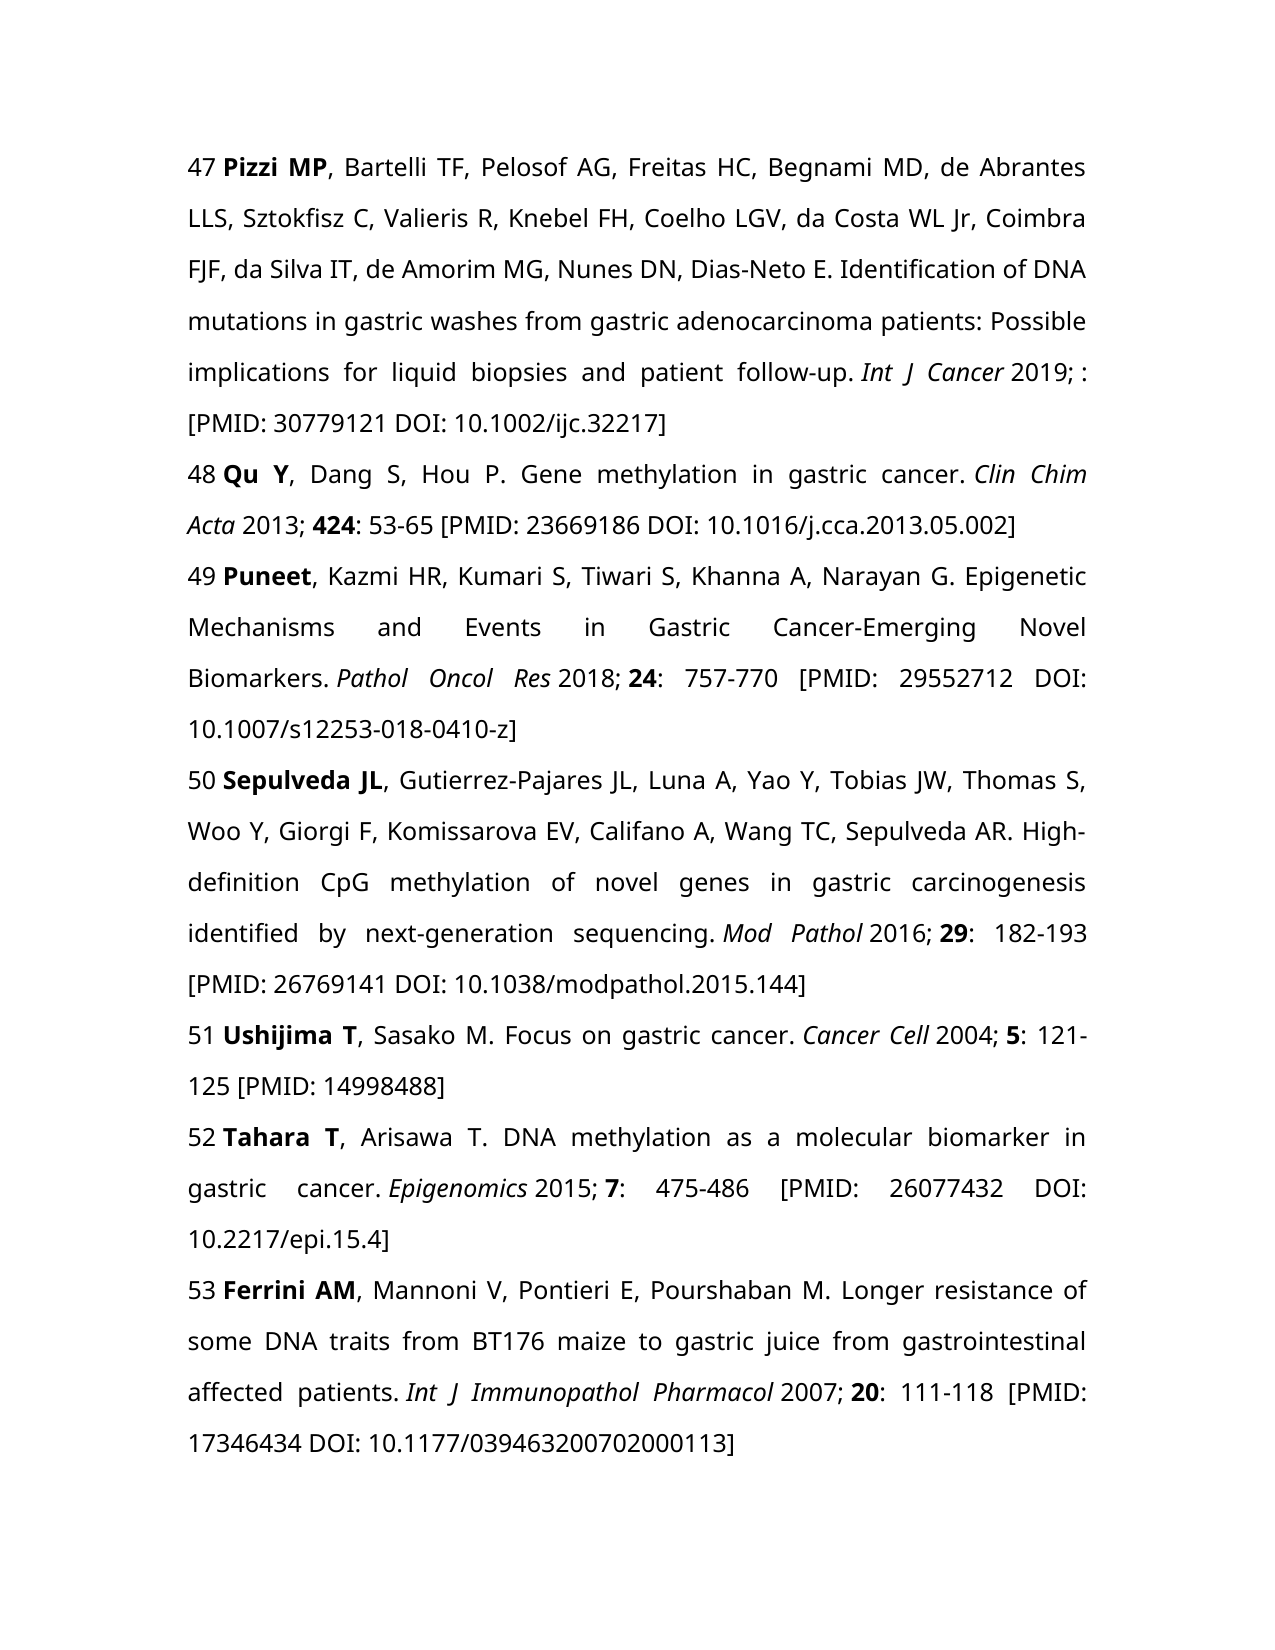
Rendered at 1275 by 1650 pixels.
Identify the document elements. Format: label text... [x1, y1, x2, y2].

text 53 Ferrini AM, Mannoni V, Pontieri E, Pourshaban M. Longer resistance of some DNA traits from BT176 maize to gastric juice from gastrointestinal affected patients. Int J Immunopathol Pharmacol 2007; 20: 111-118 [PMID: 17346434 DOI: 10.1177/039463200702000113] [187, 1273, 1087, 1460]
text 51 Ushijima T, Sasako M. Focus on gastric cancer. Cancer Cell 2004; 5: 121-125 [PMID: 14998488] [187, 1018, 1087, 1103]
text 47 Pizzi MP, Bartelli TF, Pelosof AG, Freitas HC, Begnami MD, de Abrantes LLS, Sztokfisz C, Valieris R, Knebel FH, Coelho LGV, da Costa WL Jr, Coimbra FJF, da Silva IT, de Amorim MG, Nunes DN, Dias-Neto E. Identification of DNA mutations in gastric washes from gastric adenocarcinoma patients: Possible implications for liquid biopsies and patient follow-up. Int J Cancer 2019; : [PMID: 30779121 DOI: 10.1002/ijc.32217] [187, 150, 1087, 439]
text 49 Puneet, Kazmi HR, Kumari S, Tiwari S, Khanna A, Narayan G. Epigenetic Mechanisms and Events in Gastric Cancer-Emerging Novel Biomarkers. Pathol Oncol Res 2018; 24: 757-770 [PMID: 29552712 DOI: 10.1007/s12253-018-0410-z] [187, 558, 1087, 746]
text 52 Tahara T, Arisawa T. DNA methylation as a molecular biomarker in gastric cancer. Epigenomics 2015; 7: 475-486 [PMID: 26077432 DOI: 10.2217/epi.15.4] [187, 1120, 1087, 1256]
text 50 Sepulveda JL, Gutierrez-Pajares JL, Luna A, Yao Y, Tobias JW, Thomas S, Woo Y, Giorgi F, Komissarova EV, Califano A, Wang TC, Sepulveda AR. High-definition CpG methylation of novel genes in gastric carcinogenesis identified by next-generation sequencing. Mod Pathol 2016; 29: 182-193 [PMID: 26769141 DOI: 10.1038/modpathol.2015.144] [187, 762, 1087, 1001]
text 48 Qu Y, Dang S, Hou P. Gene methylation in gastric cancer. Clin Chim Acta 2013; 424: 53-65 [PMID: 23669186 DOI: 10.1016/j.cca.2013.05.002] [187, 456, 1087, 541]
